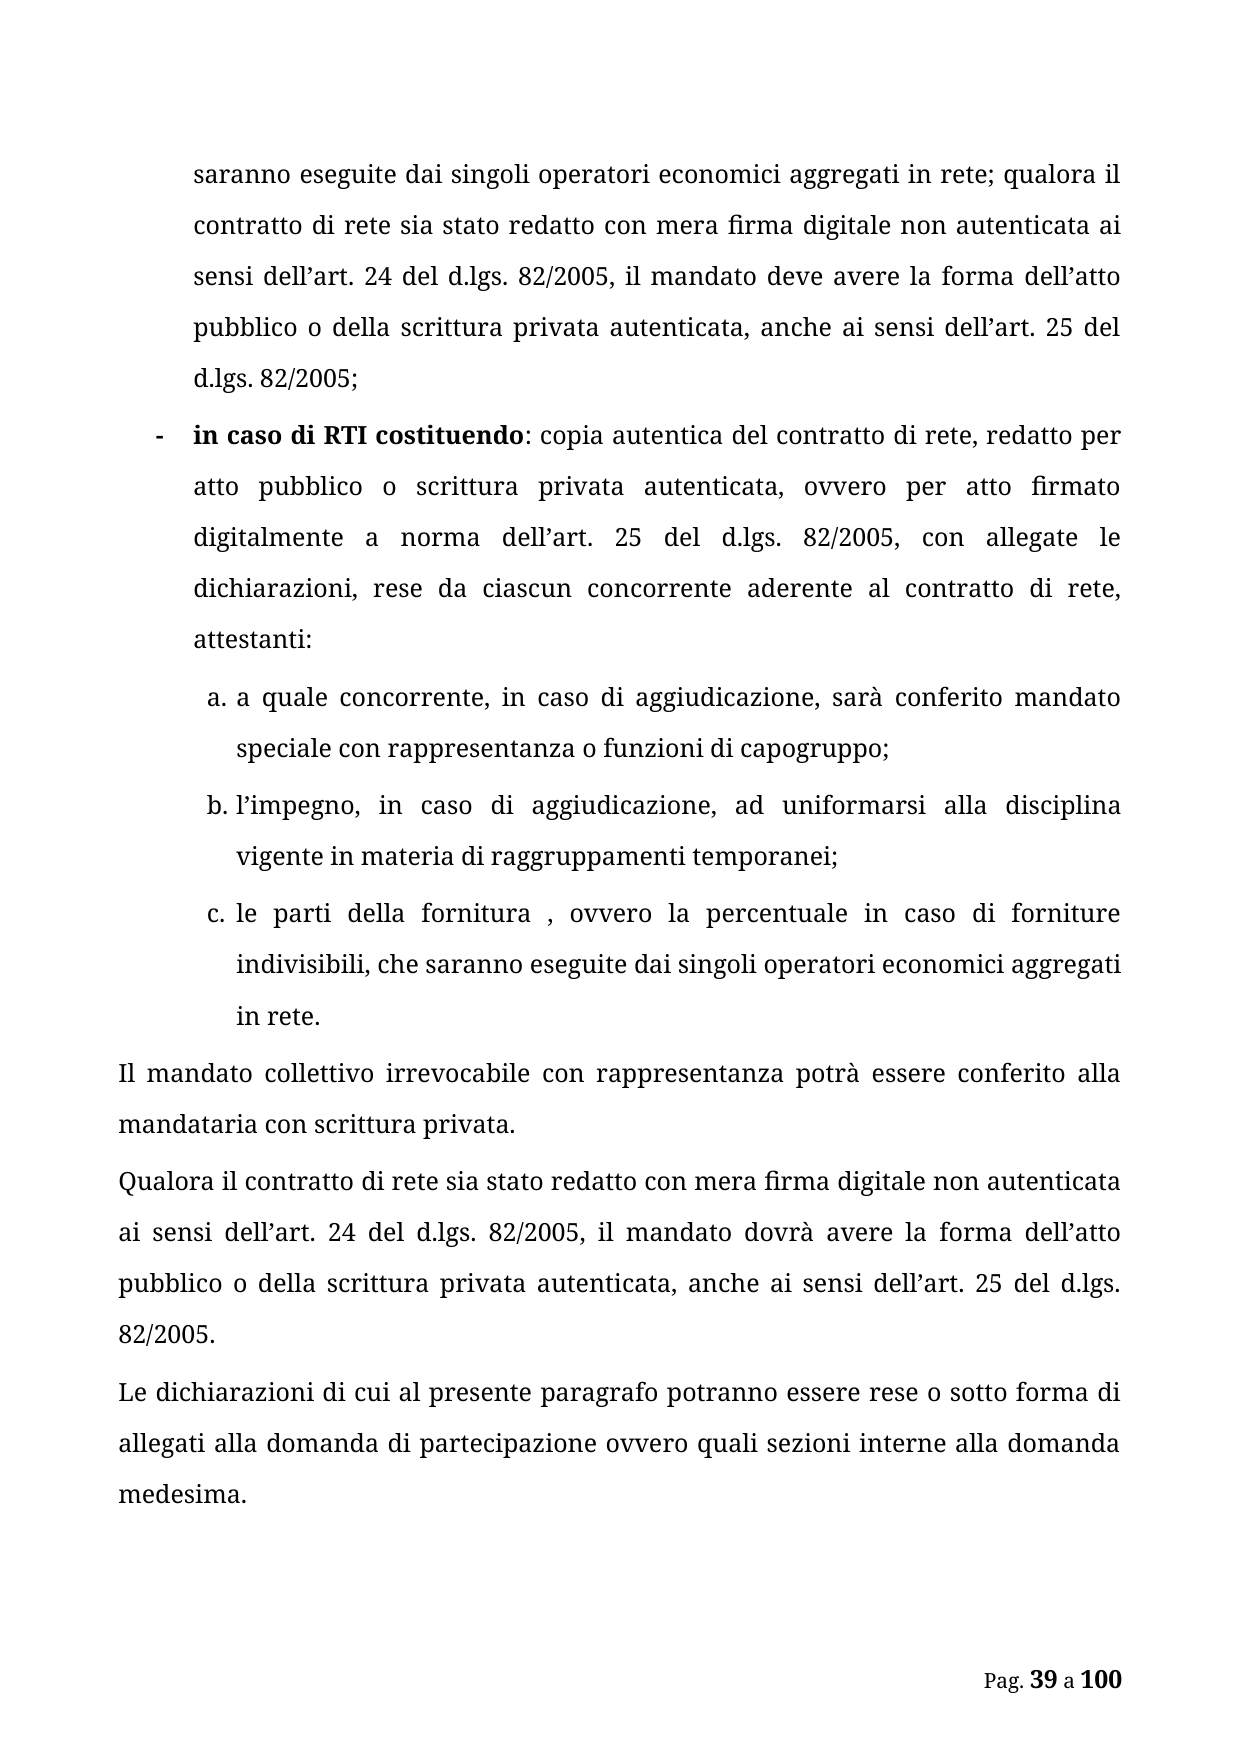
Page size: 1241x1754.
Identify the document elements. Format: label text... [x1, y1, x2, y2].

list a quale concorrente, in caso di aggiudicazione, sarà conferito mandato speciale con rappresentanza o funzioni di capogruppo; [207, 679, 1122, 764]
list in caso di RTI costituendo: copia autentica del contratto di rete, redatto per atto pubblico o scrittura privata autenticata, ovvero per atto firmato digitalmente a norma dell’art. 25 del d.lgs. 82/2005, con allegate le dichiarazioni, rese da ciascun concorrente aderente al contratto di rete, attestanti: [156, 418, 1122, 656]
list l’impegno, in caso di aggiudicazione, ad uniformarsi alla disciplina vigente in materia di raggruppamenti temporanei; [207, 788, 1122, 873]
text Qualora il contratto di rete sia stato redatto con mera firma digitale non autenticata ai sensi dell’art. 24 del d.lgs. 82/2005, il mandato dovrà avere la forma dell’atto pubblico o della scrittura privata autenticata, anche ai sensi dell’art. 25 del d.lgs. 82/2005. [118, 1164, 1122, 1351]
text Il mandato collettivo irrevocabile con rappresentanza potrà essere conferito alla mandataria con scrittura privata. [118, 1056, 1122, 1141]
text Le dichiarazioni di cui al presente paragrafo potranno essere rese o sotto forma di allegati alla domanda di partecipazione ovvero quali sezioni interne alla domanda medesima. [118, 1374, 1122, 1510]
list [156, 157, 1122, 395]
list le parti della fornitura , ovvero la percentuale in caso di forniture indivisibili, che saranno eseguite dai singoli operatori economici aggregati in rete. [207, 896, 1122, 1032]
